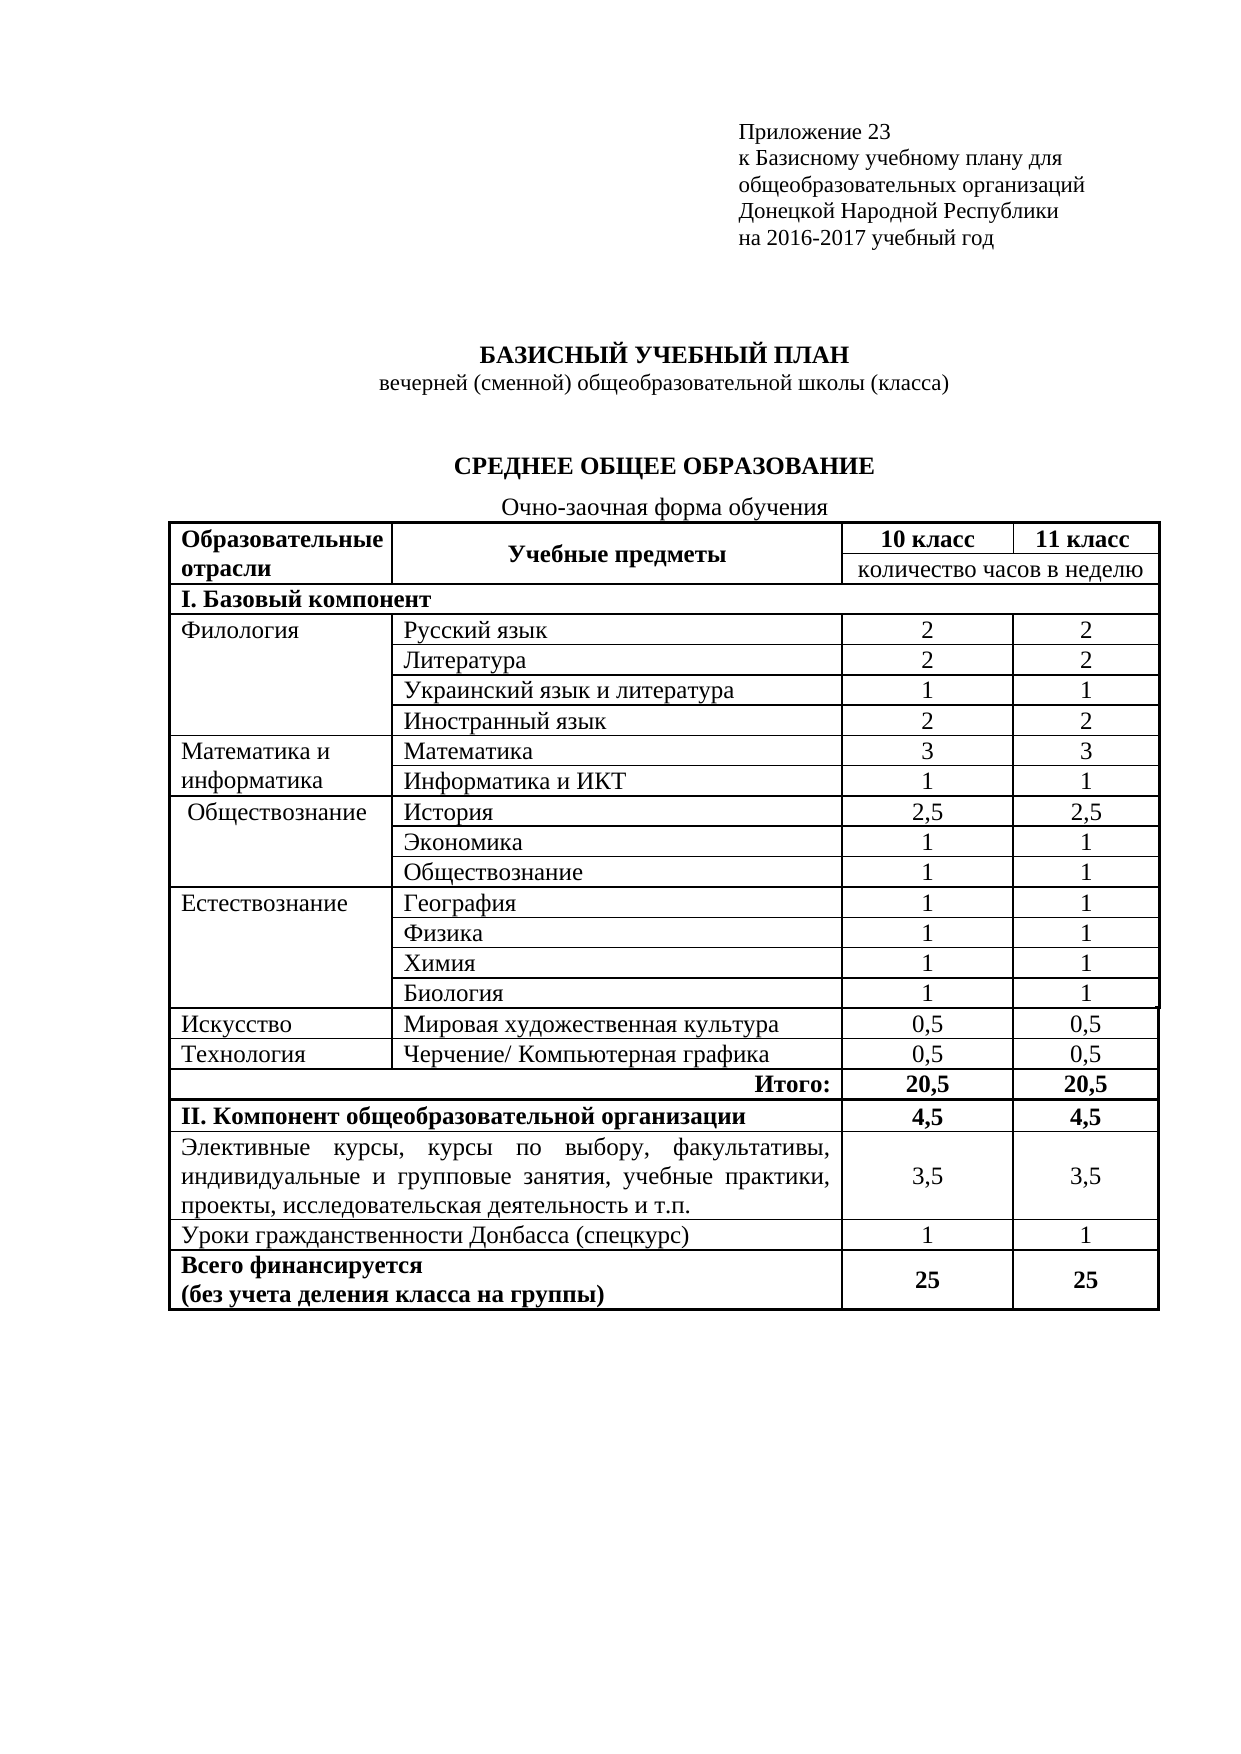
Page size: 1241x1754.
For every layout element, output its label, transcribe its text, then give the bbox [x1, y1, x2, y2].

table_cell 1 [1014, 766, 1158, 795]
table_cell 2 [1014, 615, 1158, 643]
table_cell 1 [843, 888, 1012, 916]
table_cell 1 [1014, 979, 1158, 1007]
table_cell Элективные курсы, курсы по выбору, факультативы, индивидуальные и групповые занятия, учебные практики, проекты, исследовательская деятельность и т.п. [171, 1132, 841, 1218]
table_cell 0,5 [1014, 1039, 1157, 1068]
table_cell Итого: [171, 1070, 841, 1098]
table_cell 0,5 [843, 1039, 1012, 1068]
table_cell 1 [843, 979, 1012, 1007]
text Донецкой Народной Республики [133, 197, 1152, 223]
table_cell Естествознание [171, 888, 391, 1007]
table_cell 3,5 [1014, 1132, 1157, 1218]
table_cell 0,5 [843, 1009, 1012, 1038]
table_cell 3,5 [843, 1132, 1012, 1218]
table_cell 0,5 [1014, 1009, 1157, 1038]
table_cell II. Компонент общеобразовательной организации [171, 1101, 841, 1131]
table_cell 1 [843, 948, 1012, 977]
table_cell 4,5 [843, 1101, 1012, 1131]
table_cell Математика [393, 736, 841, 765]
table_cell Физика [393, 918, 841, 947]
table_cell Обществознание [171, 797, 391, 886]
subtitle среднее общее образование [177, 451, 1152, 480]
table_cell 1 [1014, 857, 1158, 886]
table_cell 1 [1014, 918, 1158, 947]
table_cell Русский язык [393, 615, 841, 643]
table_cell Экономика [393, 827, 841, 856]
table_header Образовательные отрасли [171, 524, 391, 583]
table_header 10 класс [843, 524, 1013, 553]
table_cell Математика и информатика [171, 736, 391, 795]
table_cell Искусство [171, 1009, 391, 1038]
table_cell География [393, 888, 841, 916]
table_cell Украинский язык и литература [393, 676, 841, 704]
table_cell 1 [1014, 676, 1158, 704]
text БАЗИСНЫЙ УЧЕБНЫЙ ПЛАН [177, 340, 1152, 369]
table_cell Мировая художественная культура [393, 1009, 841, 1038]
table_cell Всего финансируется (без учета деления класса на группы) [171, 1251, 841, 1308]
table_cell Биология [393, 979, 841, 1007]
table_cell 1 [843, 918, 1012, 947]
table_cell История [393, 797, 841, 825]
table_cell 20,5 [843, 1070, 1012, 1098]
table_header Учебные предметы [393, 524, 841, 583]
table_cell 1 [1014, 827, 1158, 856]
table_cell 2 [843, 615, 1012, 643]
table_cell Уроки гражданственности Донбасса (спецкурс) [171, 1220, 841, 1249]
table_cell Иностранный язык [393, 706, 841, 734]
table_cell 20,5 [1014, 1070, 1157, 1098]
table_cell 1 [1014, 948, 1158, 977]
table_cell 1 [843, 857, 1012, 886]
text Приложение 23 [133, 118, 1152, 144]
table_cell 2 [843, 645, 1012, 674]
table_cell 2 [843, 706, 1012, 734]
table_cell Химия [393, 948, 841, 977]
table_cell 2,5 [843, 797, 1012, 825]
table_cell Обществознание [393, 857, 841, 886]
table_cell 1 [843, 676, 1012, 704]
table_cell Филология [171, 615, 391, 734]
table_cell Литература [393, 645, 841, 674]
text вечерней (сменной) общеобразовательной школы (класса) [177, 369, 1152, 395]
table_cell 1 [1014, 1220, 1157, 1249]
table_header 11 класс [1014, 524, 1158, 553]
text Очно-заочная форма обучения [177, 492, 1152, 521]
table_cell I. Базовый компонент [171, 585, 1158, 613]
table_cell 25 [843, 1251, 1012, 1308]
table_cell 4,5 [1014, 1101, 1157, 1131]
table_cell 1 [843, 1220, 1012, 1249]
table_cell 25 [1014, 1251, 1157, 1308]
table_cell Черчение/ Компьютерная графика [393, 1039, 841, 1068]
text к Базисному учебному плану для [133, 144, 1152, 171]
text общеобразовательных организаций [133, 171, 1152, 197]
table_cell 3 [843, 736, 1012, 765]
table_cell 2,5 [1014, 797, 1158, 825]
text на 2016-2017 учебный год [133, 223, 1152, 250]
table_cell Информатика и ИКТ [393, 766, 841, 795]
table_cell 1 [1014, 888, 1158, 916]
table_cell 2 [1014, 645, 1158, 674]
table_cell 1 [843, 766, 1012, 795]
table_cell 2 [1014, 706, 1158, 734]
table_cell 3 [1014, 736, 1158, 765]
table_cell количество часов в неделю [843, 554, 1158, 583]
table_cell 1 [843, 827, 1012, 856]
table_cell Технология [171, 1039, 391, 1068]
